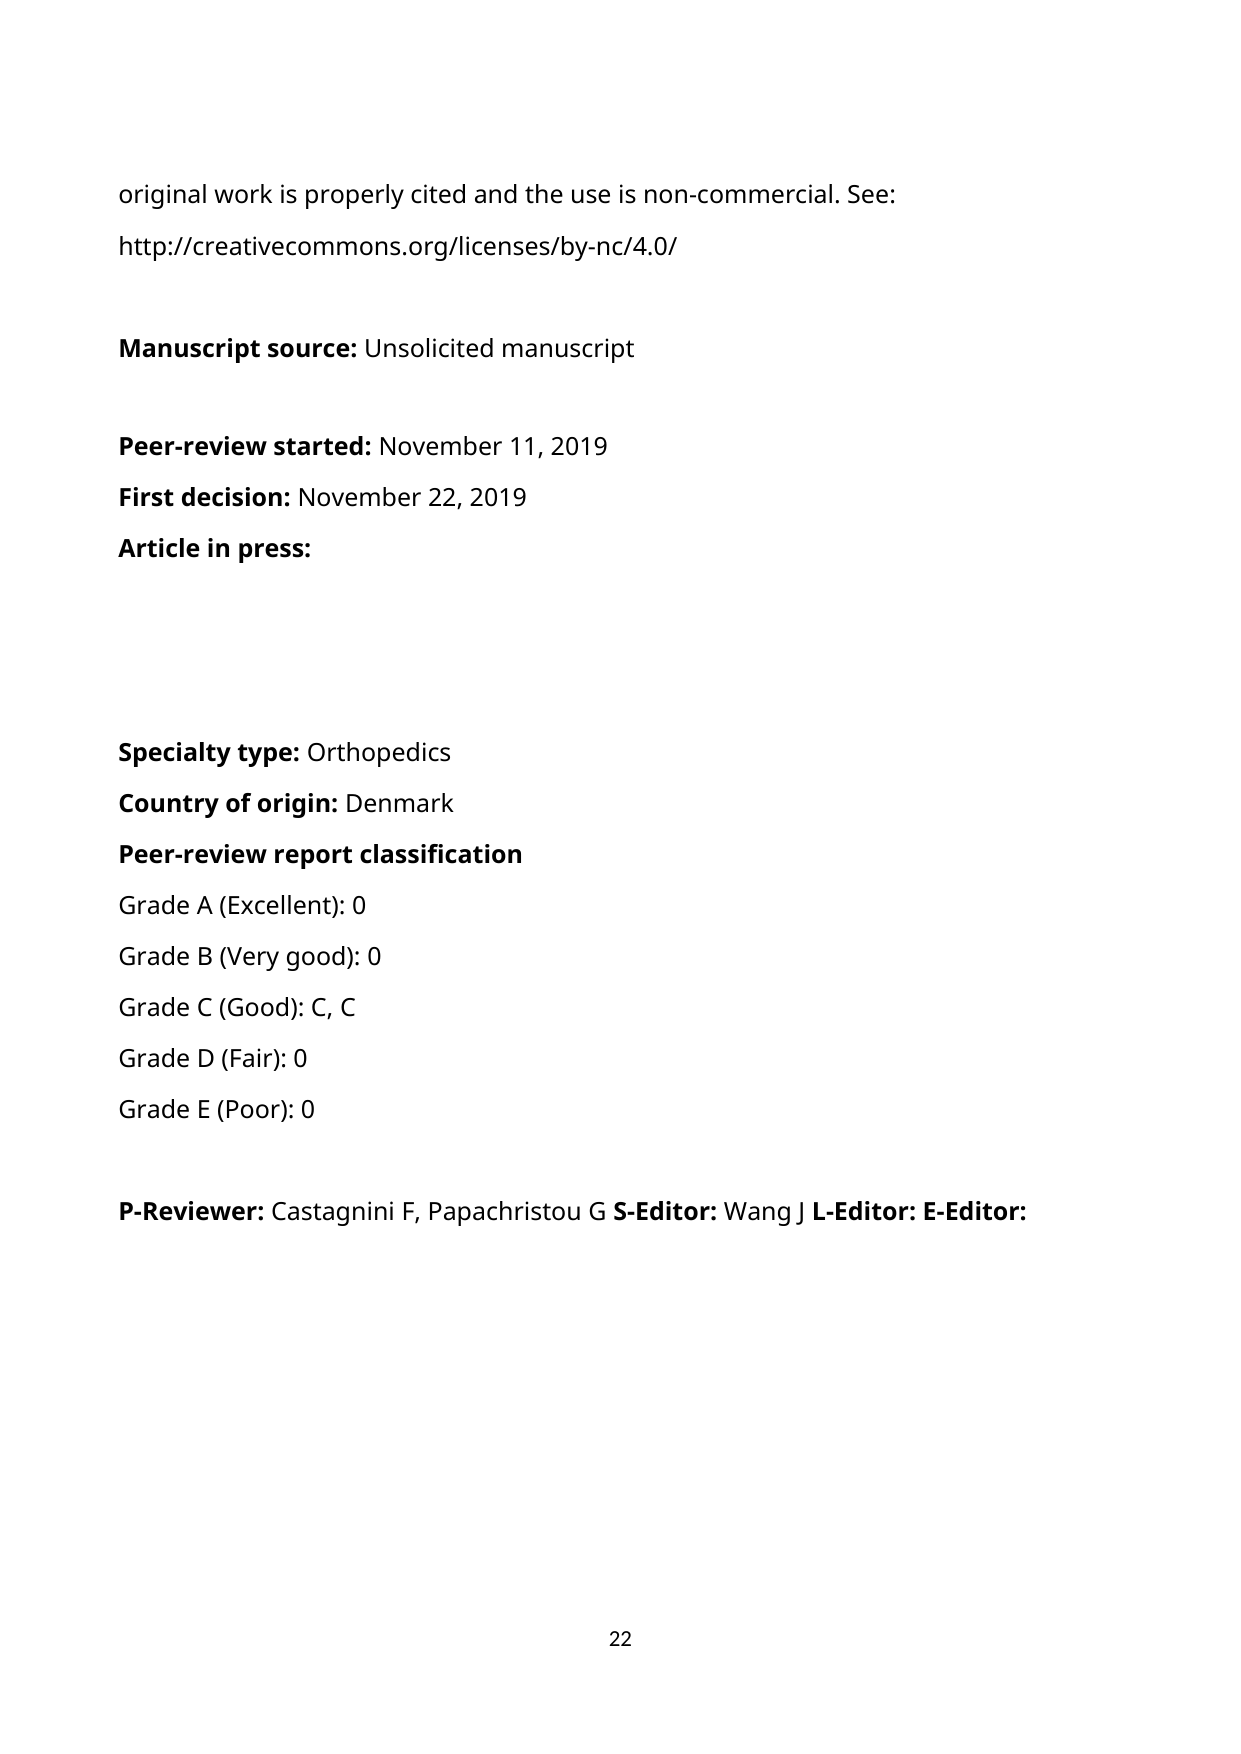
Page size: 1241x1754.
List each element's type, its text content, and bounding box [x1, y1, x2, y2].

text Grade E (Poor): 0 [118, 1092, 1122, 1126]
text Manuscript source: Unsolicited manuscript [118, 330, 1122, 364]
text First decision: November 22, 2019 [118, 479, 1122, 513]
text Grade B (Very good): 0 [118, 939, 1122, 973]
text Specialty type: Orthopedics [118, 734, 1122, 768]
text Peer-review report classification [118, 837, 1122, 871]
text Peer-review started: November 11, 2019 [118, 428, 1122, 462]
text Grade A (Excellent): 0 [118, 888, 1122, 922]
text P-Reviewer: Castagnini F, Papachristou G S-Editor: Wang J L-Editor: E-Editor: [118, 1194, 1122, 1228]
text Country of origin: Denmark [118, 786, 1122, 819]
text Grade D (Fair): 0 [118, 1041, 1122, 1075]
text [118, 177, 1122, 262]
text Article in press: [118, 530, 1122, 564]
text Grade C (Good): C, C [118, 990, 1122, 1024]
